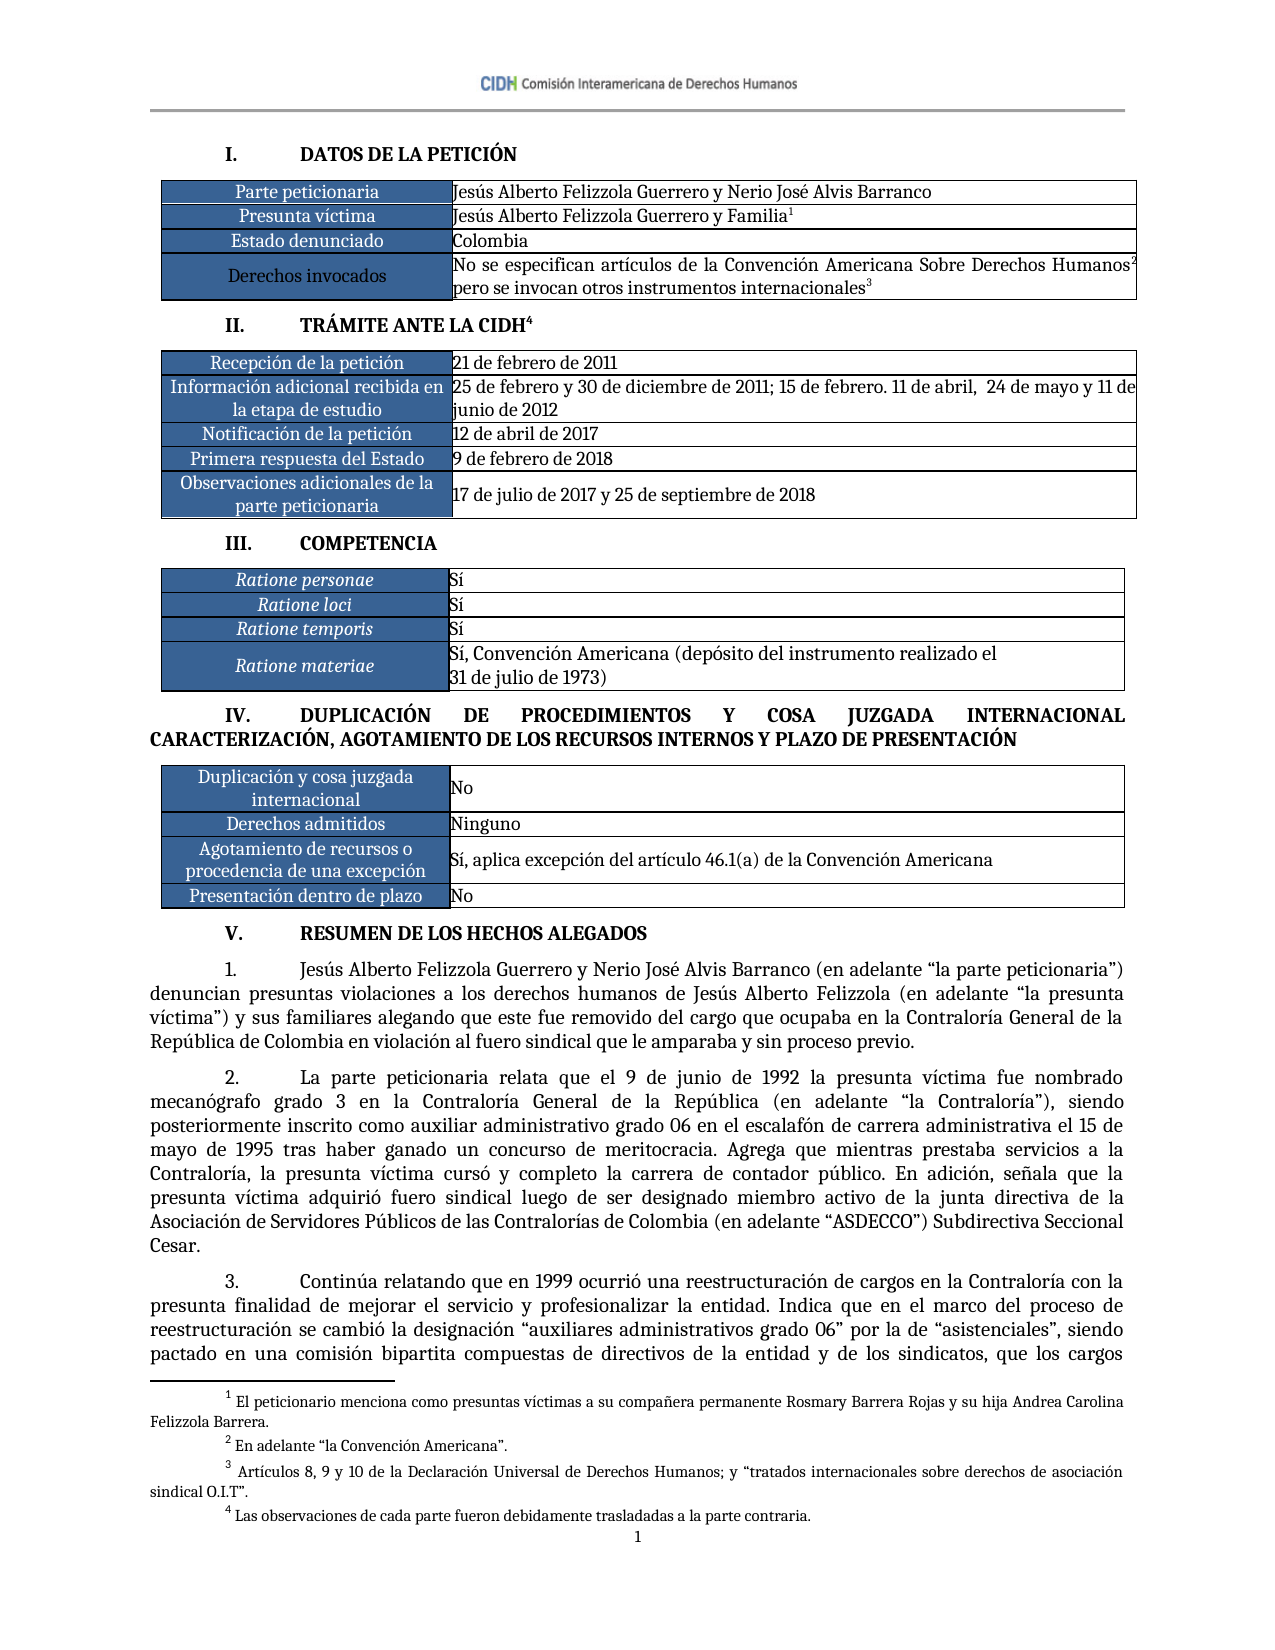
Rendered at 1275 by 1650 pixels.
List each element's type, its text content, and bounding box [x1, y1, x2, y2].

table_cell Sí, Convención Americana (depósito del instrumento realizado el 31 de julio de 1973) [450, 642, 1124, 690]
text III. COMPETENCIA [150, 531, 1125, 555]
table_header Duplicación y cosa juzgada internacional [162, 766, 449, 811]
table_cell Ninguno [451, 813, 1124, 836]
text IV. DUPLICACIÓN DE PROCEDIMIENTOS Y COSA JUZGADA INTERNACIONAL CARACTERIZACIÓN, AGOTAMIENTO DE LOS RECURSOS INTERNOS Y PLAZO DE PRESENTACIÓN [150, 704, 1125, 752]
table_cell No [451, 884, 1124, 907]
picture [475, 75, 800, 93]
table_cell Jesús Alberto Felizzola Guerrero y Familia [453, 205, 1136, 228]
table_header Jesús Alberto Felizzola Guerrero y Nerio José Alvis Barranco [453, 181, 1136, 203]
table_cell Información adicional recibida en la etapa de estudio [162, 376, 452, 421]
table_cell Presentación dentro de plazo [162, 884, 449, 907]
table_cell 12 de abril de 2017 [453, 423, 1136, 446]
table_cell Derechos admitidos [162, 813, 449, 836]
table_header 21 de febrero de 2011 [453, 351, 1136, 374]
table_cell 17 de julio de 2017 y 25 de septiembre de 2018 [453, 472, 1136, 517]
list Jesús Alberto Felizzola Guerrero y Nerio José Alvis Barranco (en adelante “la parte peticionaria”) denuncian presuntas violaciones a los derechos humanos de Jesús Alberto Felizzola (en adelante “la presunta víctima”) y sus familiares alegando que este fue removido del cargo que ocupaba en la Contraloría General de la República de Colombia en violación al fuero sindical que le amparaba y sin proceso previo. [150, 958, 1125, 1053]
table_cell Sí [450, 618, 1124, 641]
table_cell Primera respuesta del Estado [162, 447, 452, 470]
table_cell Sí [450, 593, 1124, 616]
table_cell Derechos invocados [162, 254, 452, 299]
list La parte peticionaria relata que el 9 de junio de 1992 la presunta víctima fue nombrado mecanógrafo grado 3 en la Contraloría General de la República (en adelante “la Contraloría”), siendo posteriormente inscrito como auxiliar administrativo grado 06 en el escalafón de carrera administrativa el 15 de mayo de 1995 tras haber ganado un concurso de meritocracia. Agrega que mientras prestaba servicios a la Contraloría, la presunta víctima cursó y completo la carrera de contador público. En adición, señala que la presunta víctima adquirió fuero sindical luego de ser designado miembro activo de la junta directiva de la Asociación de Servidores Públicos de las Contralorías de Colombia (en adelante “ASDECCO”) Subdirectiva Seccional Cesar. [150, 1066, 1125, 1258]
table_header Recepción de la petición [162, 352, 452, 374]
table_cell Colombia [453, 230, 1136, 252]
table_cell No se especifican artículos de la Convención Americana Sobre Derechos Humanos pero se invocan otros instrumentos internacionales [453, 254, 1136, 299]
table_header Parte peticionaria [162, 181, 452, 203]
table_cell 25 de febrero y 30 de diciembre de 2011; 15 de febrero. 11 de abril, 24 de mayo y 11 de junio de 2012 [453, 376, 1136, 421]
table_cell Estado denunciado [162, 230, 452, 252]
table_cell Ratione materiae [162, 642, 448, 690]
table_cell Observaciones adicionales de la parte peticionaria [162, 472, 452, 517]
table_cell Ratione temporis [162, 618, 448, 641]
text V. RESUMEN DE LOS HECHOS ALEGADOS [150, 921, 1125, 945]
table_cell Presunta víctima [162, 205, 452, 228]
table_cell Notificación de la petición [162, 423, 452, 446]
text I. DATOS DE LA PETICIÓN [150, 143, 1125, 167]
table_cell Sí, aplica excepción del artículo 46.1(a) de la Convención Americana [451, 837, 1124, 883]
text II. TRÁMITE ANTE LA CIDH [150, 313, 1125, 337]
table_header Ratione personae [162, 569, 448, 592]
table_cell 9 de febrero de 2018 [453, 447, 1136, 470]
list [150, 1270, 1125, 1366]
table_header No [451, 766, 1124, 811]
table_cell Ratione loci [162, 593, 448, 616]
table_header Sí [450, 569, 1124, 592]
table_cell Agotamiento de recursos o procedencia de una excepción [162, 837, 449, 883]
